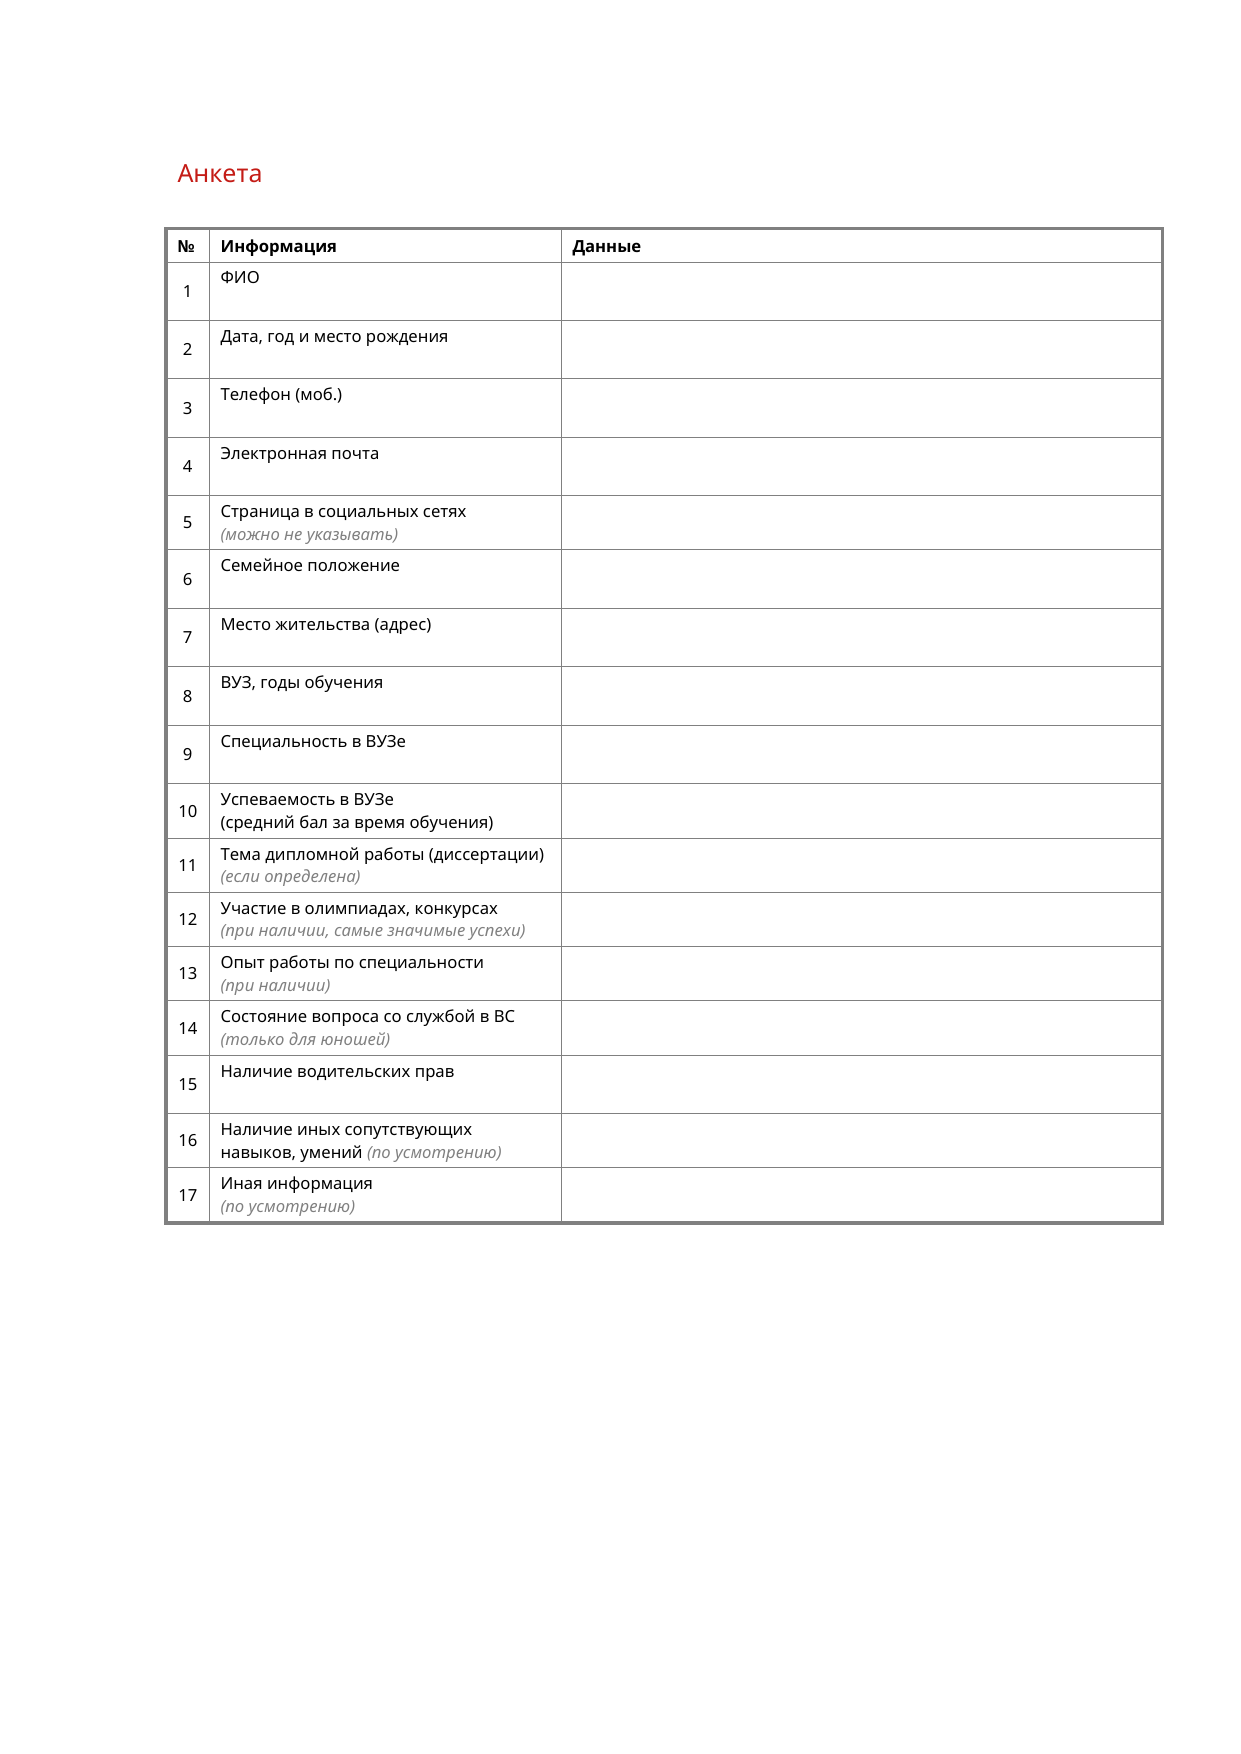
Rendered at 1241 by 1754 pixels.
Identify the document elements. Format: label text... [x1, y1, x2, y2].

table_cell [562, 1168, 1161, 1221]
table_cell Электронная почта [210, 438, 561, 495]
table_cell [562, 1114, 1161, 1167]
table_cell [562, 1001, 1161, 1054]
table_cell [562, 726, 1161, 783]
table_cell Место жительства (адрес) [210, 609, 561, 666]
table_cell Иная информация (по усмотрению) [210, 1168, 561, 1221]
subtitle Анкета [177, 156, 1152, 190]
table_cell [562, 609, 1161, 666]
table_cell [562, 496, 1161, 549]
table_cell 14 [168, 1001, 209, 1054]
table_cell 17 [168, 1168, 209, 1221]
table_cell ВУЗ, годы обучения [210, 667, 561, 725]
table_cell ФИО [210, 263, 561, 320]
table_cell [562, 438, 1161, 495]
table_cell 12 [168, 893, 209, 946]
table_cell Телефон (моб.) [210, 379, 561, 437]
table_cell [562, 893, 1161, 946]
table_cell [562, 839, 1161, 892]
table_cell Наличие водительских прав [210, 1056, 561, 1113]
table_cell [562, 1056, 1161, 1113]
table_cell 8 [168, 667, 209, 725]
table_cell 7 [168, 609, 209, 666]
table_cell 5 [168, 496, 209, 549]
table_cell Тема дипломной работы (диссертации) (если определена) [210, 839, 561, 892]
table_header № [168, 230, 209, 261]
table_cell 9 [168, 726, 209, 783]
table_cell [562, 379, 1161, 437]
table_cell Страница в социальных сетях (можно не указывать) [210, 496, 561, 549]
table_cell 10 [168, 784, 209, 837]
table_cell [562, 947, 1161, 1000]
table_cell Успеваемость в ВУЗе (средний бал за время обучения) [210, 784, 561, 837]
table_cell Состояние вопроса со службой в ВС (только для юношей) [210, 1001, 561, 1054]
table_cell Дата, год и место рождения [210, 321, 561, 378]
table_cell 11 [168, 839, 209, 892]
table_cell 4 [168, 438, 209, 495]
table_cell 3 [168, 379, 209, 437]
table_cell Семейное положение [210, 550, 561, 608]
table_cell 6 [168, 550, 209, 608]
table_cell [562, 667, 1161, 725]
table_header Информация [210, 230, 561, 261]
table_cell Участие в олимпиадах, конкурсах (при наличии, самые значимые успехи) [210, 893, 561, 946]
table_cell [562, 321, 1161, 378]
table_cell Специальность в ВУЗе [210, 726, 561, 783]
table_header Данные [562, 230, 1161, 261]
table_cell Опыт работы по специальности (при наличии) [210, 947, 561, 1000]
table_cell [562, 550, 1161, 608]
table_cell 13 [168, 947, 209, 1000]
table_cell Наличие иных сопутствующих навыков, умений (по усмотрению) [210, 1114, 561, 1167]
table_cell [562, 263, 1161, 320]
table_cell 1 [168, 263, 209, 320]
table_cell 16 [168, 1114, 209, 1167]
table_cell 2 [168, 321, 209, 378]
table_cell 15 [168, 1056, 209, 1113]
table_cell [562, 784, 1161, 837]
